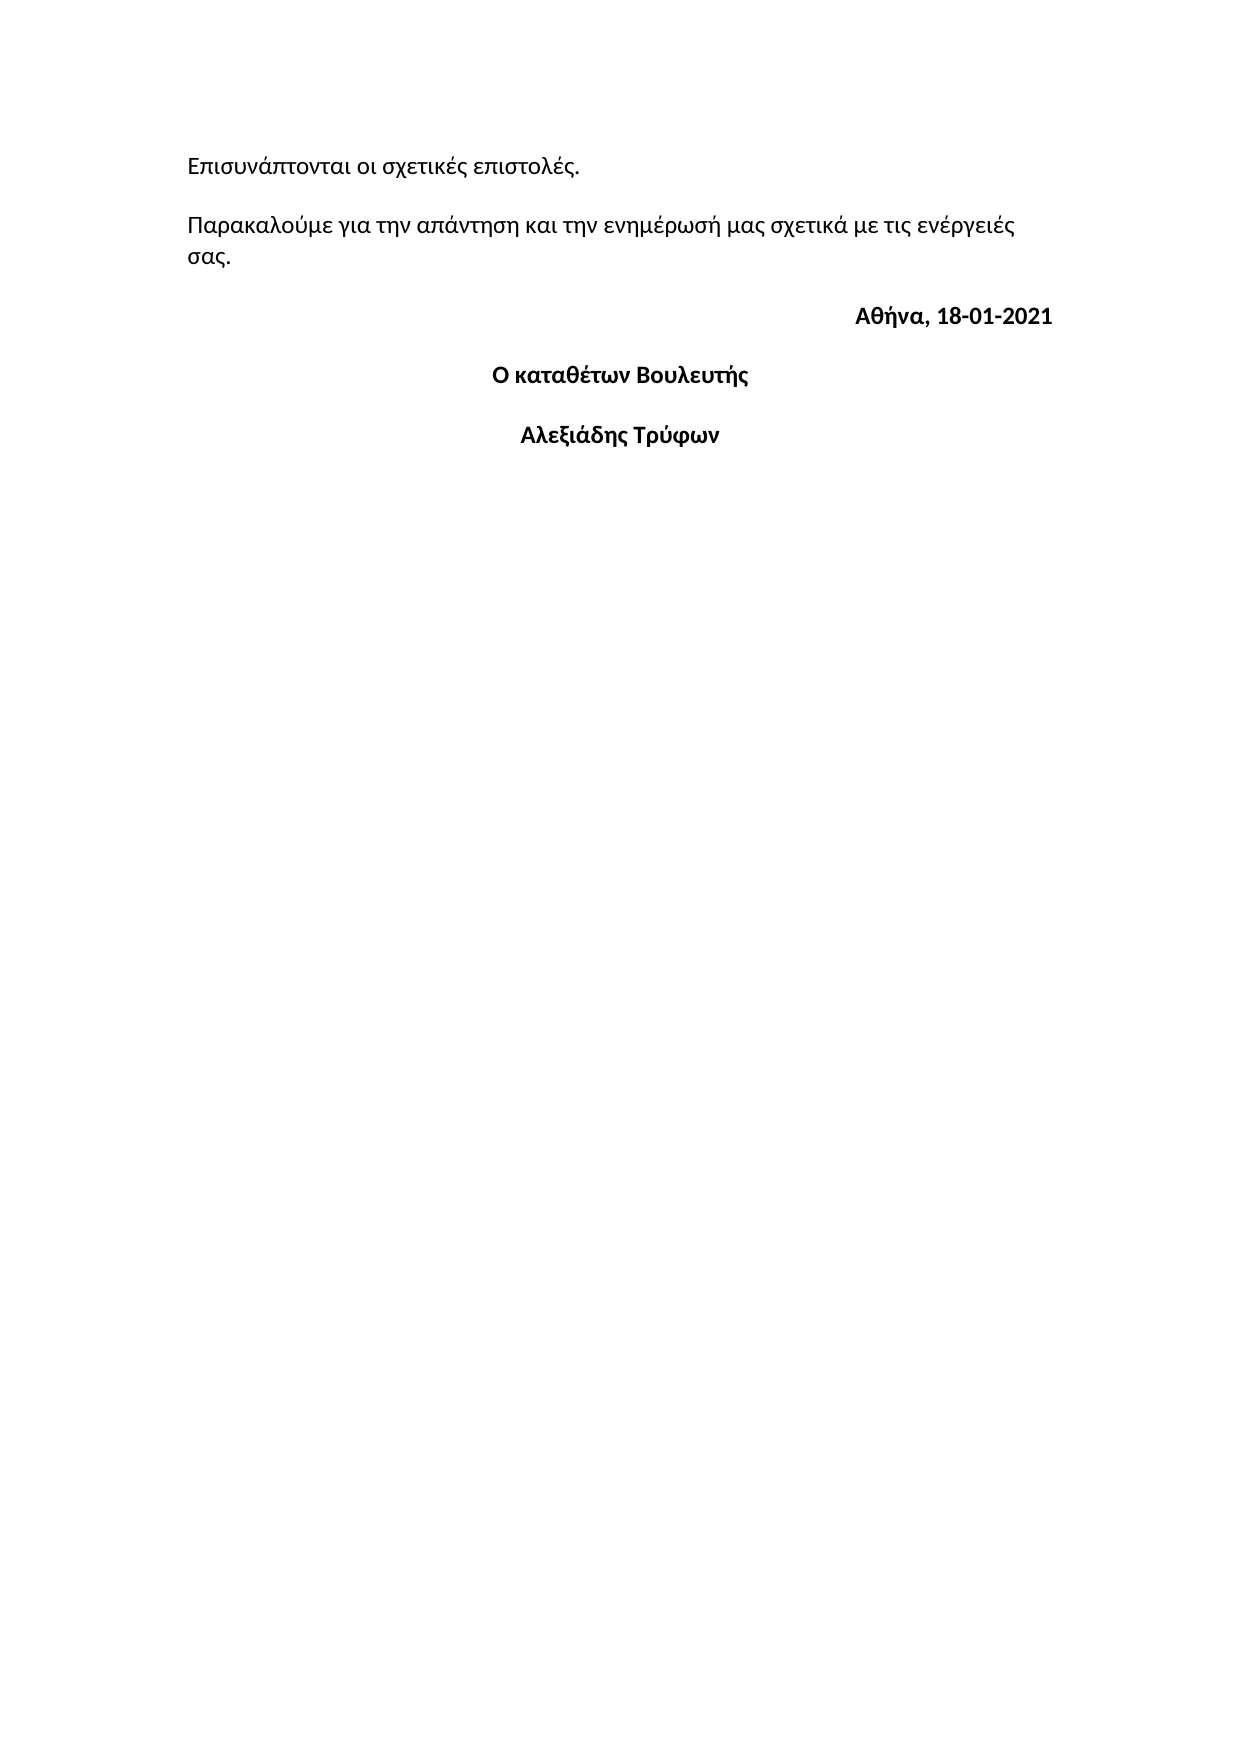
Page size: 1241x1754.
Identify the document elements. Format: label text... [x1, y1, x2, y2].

text Αλεξιάδης Τρύφων [187, 419, 1053, 450]
text Παρακαλούμε για την απάντηση και την ενημέρωσή μας σχετικά με τις ενέργειές σας. [187, 210, 1053, 271]
text Αθήνα, 18-01-2021 [187, 300, 1053, 330]
text Επισυνάπτονται οι σχετικές επιστολές. [187, 150, 1053, 181]
text Ο καταθέτων Βουλευτής [187, 359, 1053, 390]
